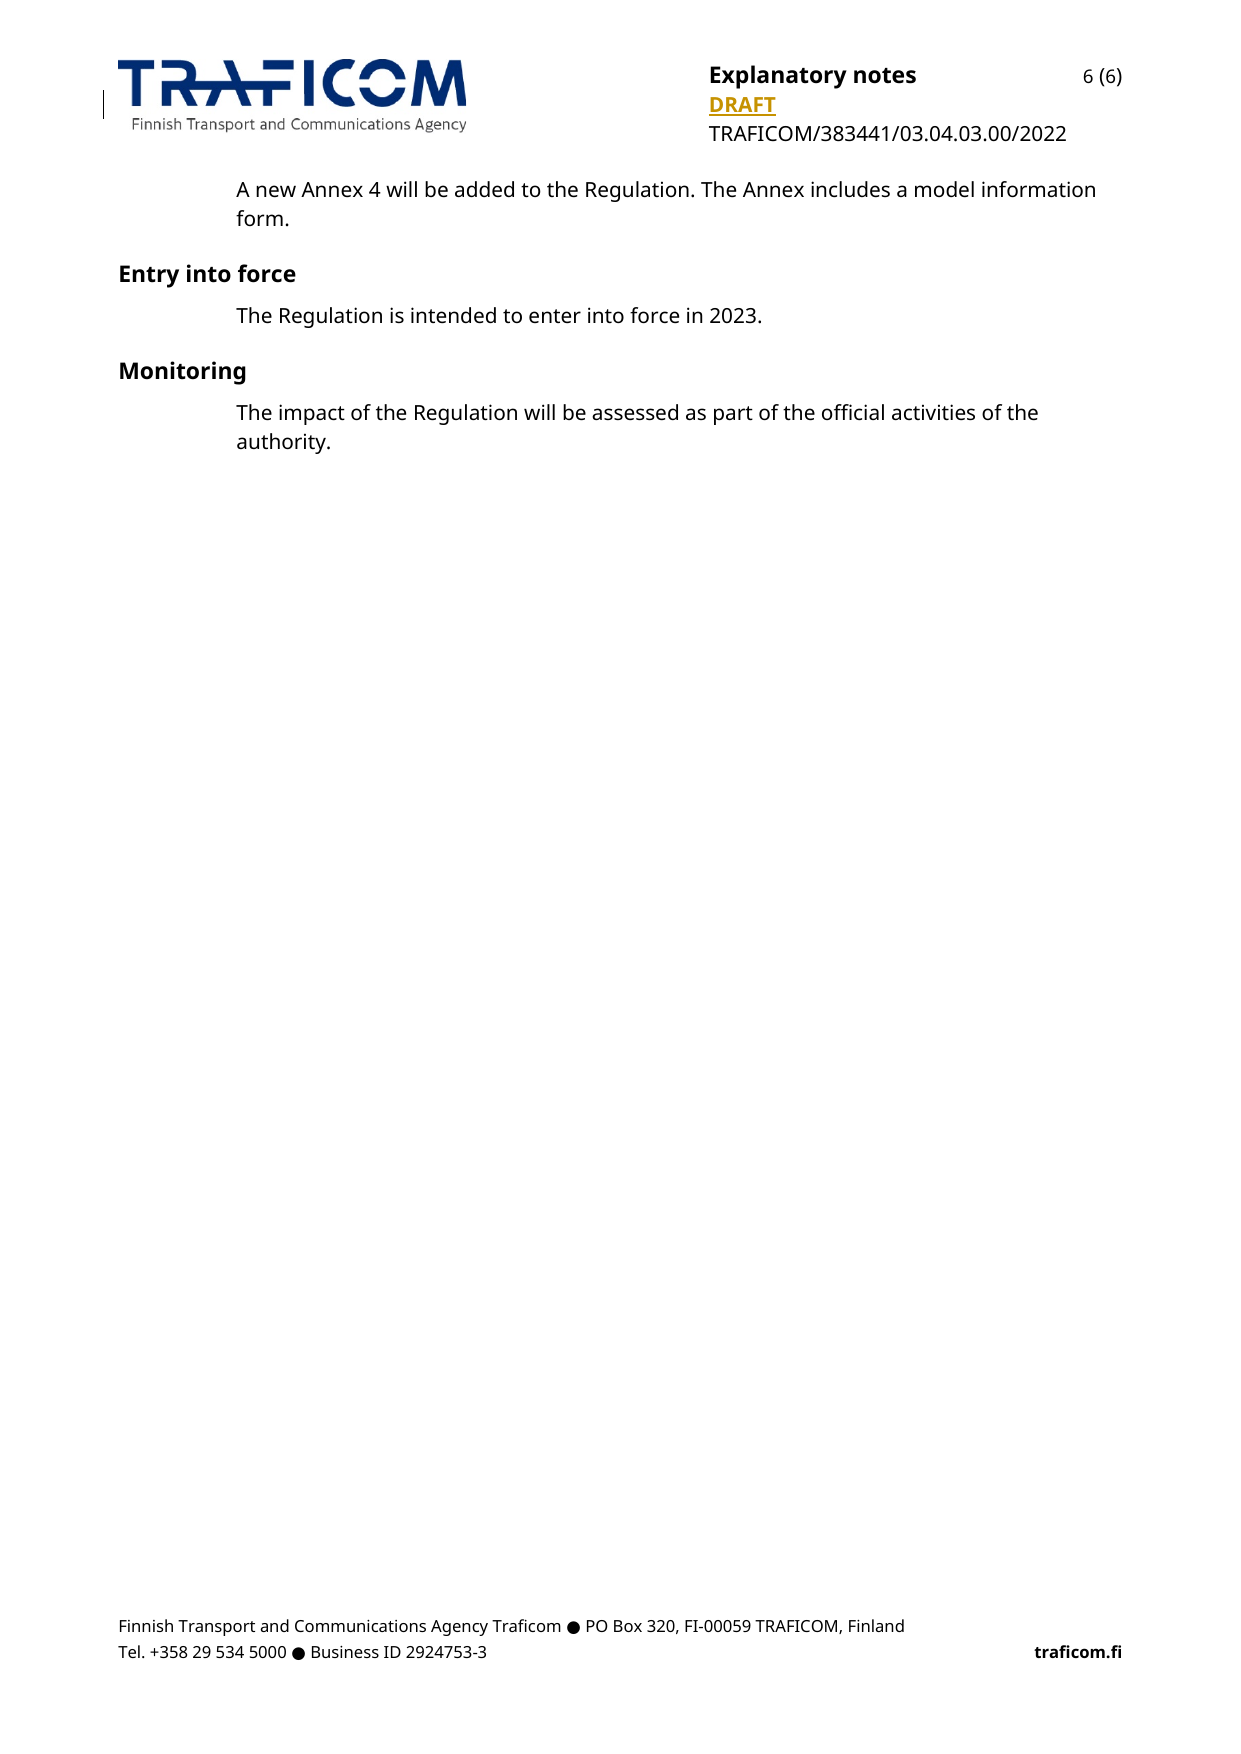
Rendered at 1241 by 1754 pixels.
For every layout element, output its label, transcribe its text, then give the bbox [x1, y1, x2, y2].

subtitle Monitoring [118, 355, 1137, 386]
text A new Annex 4 will be added to the Regulation. The Annex includes a model information form. [236, 176, 1137, 232]
subtitle Entry into force [118, 257, 1137, 289]
text The impact of the Regulation will be assessed as part of the official activities of the authority. [236, 398, 1137, 484]
text The Regulation is intended to enter into force in 2023. [236, 301, 1137, 330]
picture [118, 59, 467, 134]
